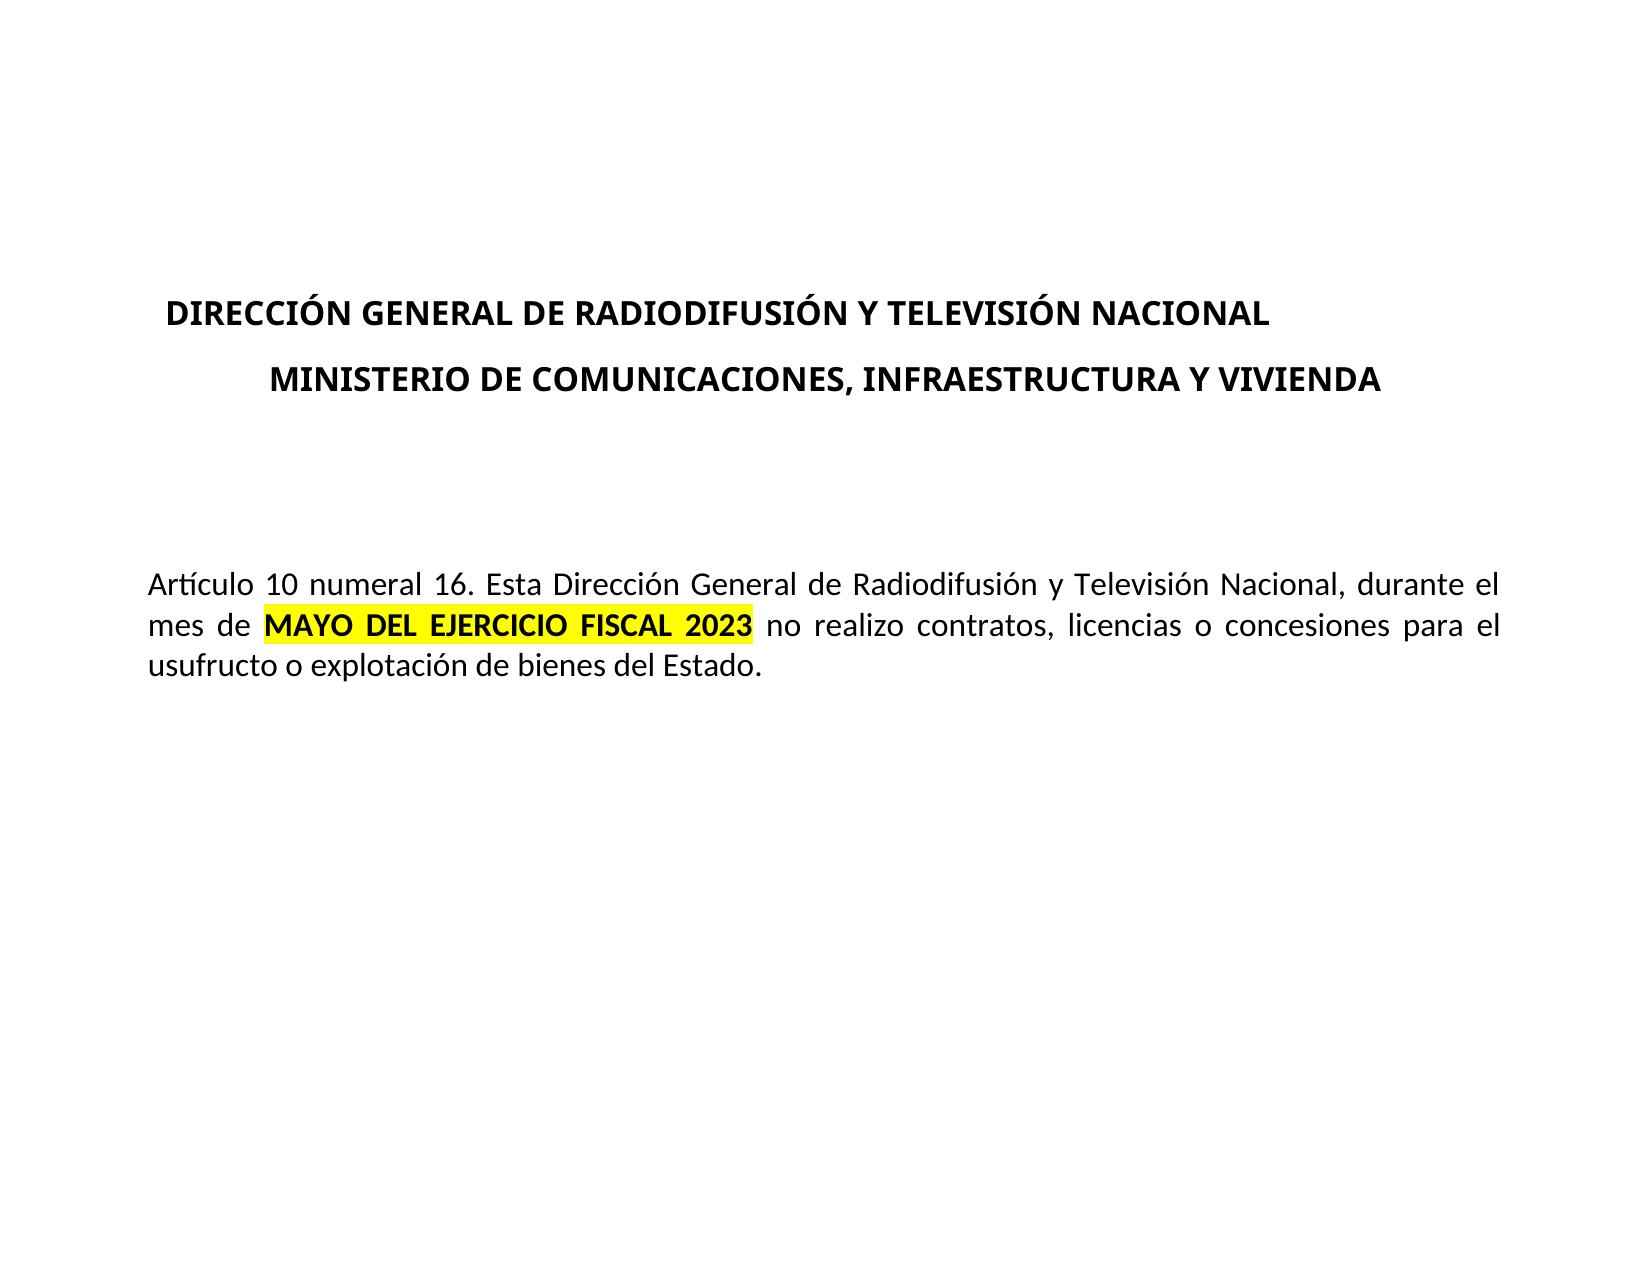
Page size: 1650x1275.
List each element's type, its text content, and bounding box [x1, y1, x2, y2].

text DIRECCIÓN GENERAL DE RADIODIFUSIÓN Y TELEVISIÓN NACIONAL [148, 290, 1502, 335]
text Artículo 10 numeral 16. Esta Dirección General de Radiodifusión y Televisión Nacional, durante el mes de MAYO DEL EJERCICIO FISCAL 2023 no realizo contratos, licencias o concesiones para el usufructo o explotación de bienes del Estado. [148, 563, 1502, 685]
text MINISTERIO DE COMUNICACIONES, INFRAESTRUCTURA Y VIVIENDA [148, 355, 1502, 401]
